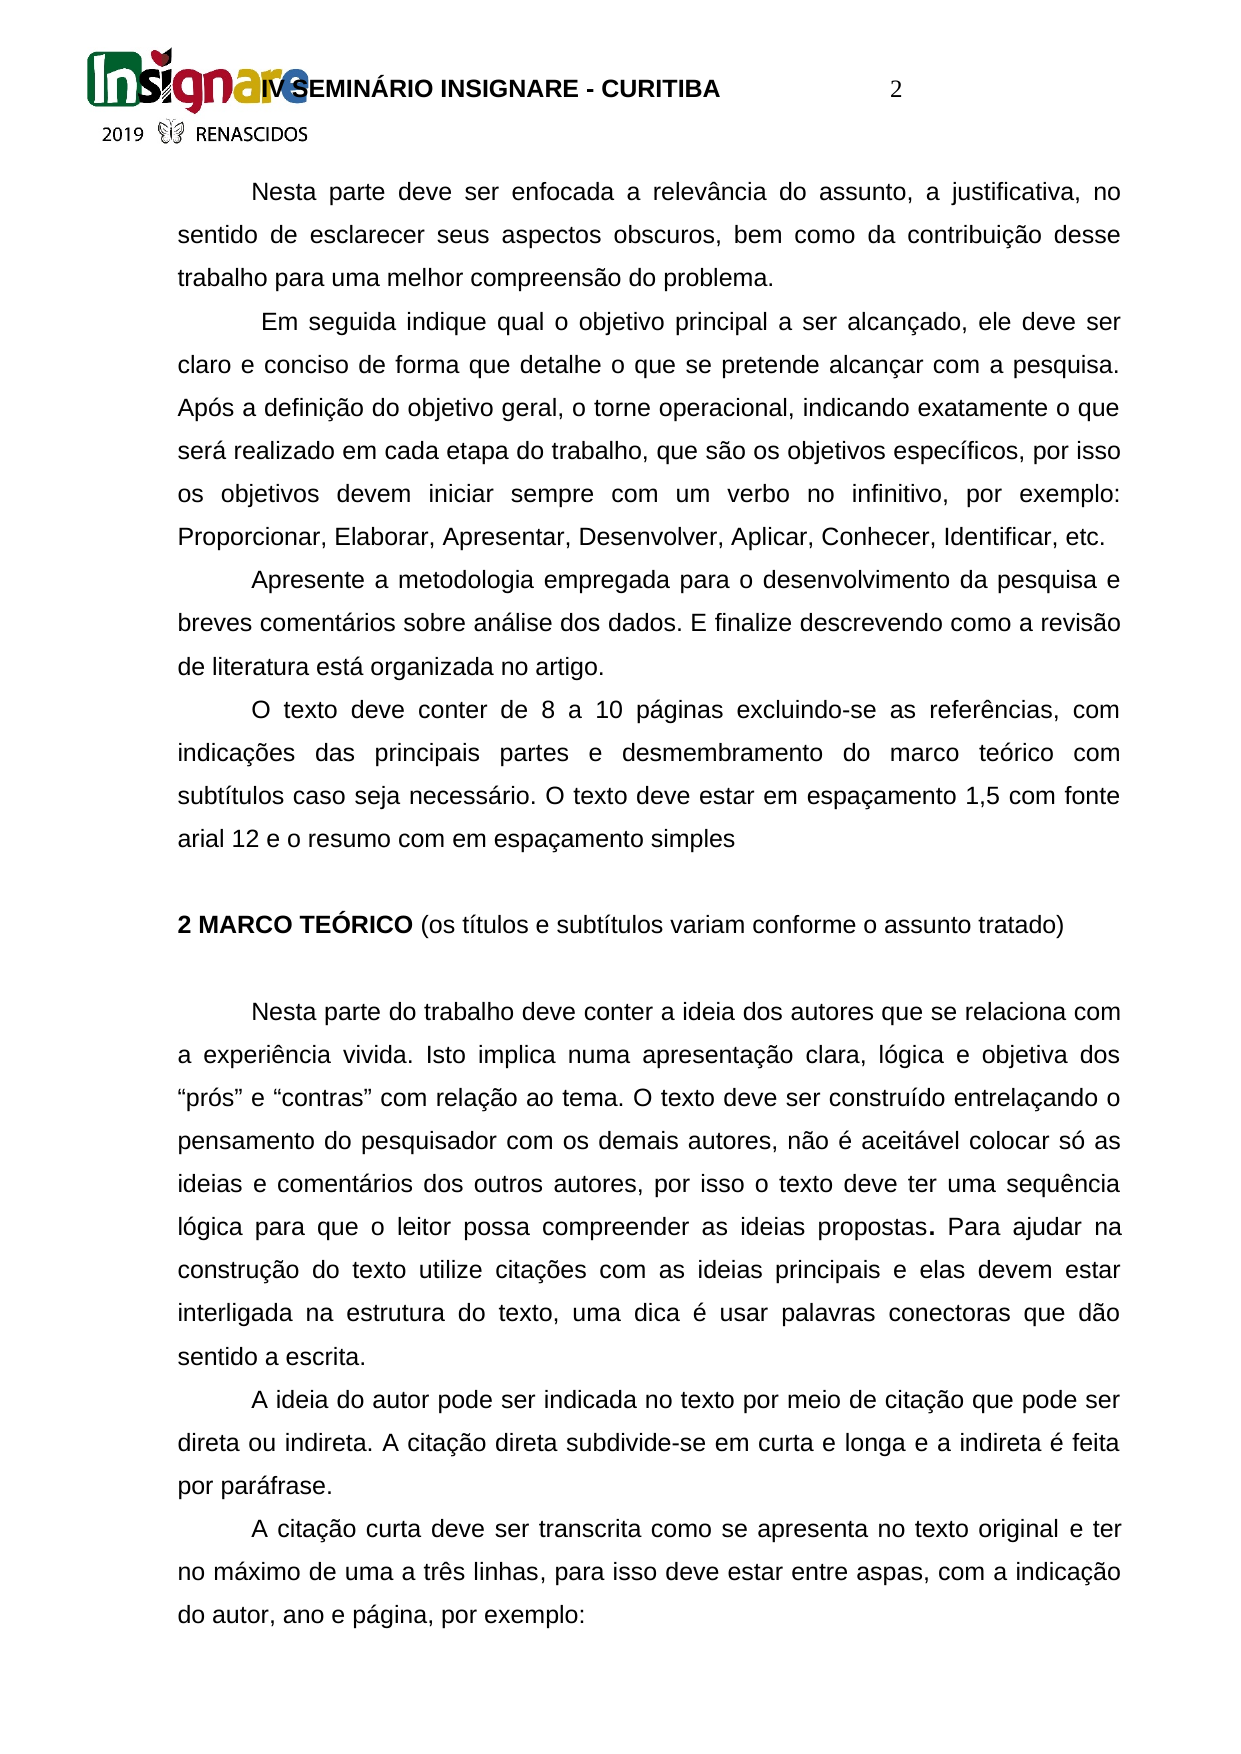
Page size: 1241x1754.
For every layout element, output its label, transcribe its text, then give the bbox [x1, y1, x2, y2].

text Apresente a metodologia empregada para o desenvolvimento da pesquisa e breves comentários sobre análise dos dados. E finalize descrevendo como a revisão de literatura está organizada no artigo. [177, 565, 1122, 680]
text Nesta parte deve ser enfocada a relevância do assunto, a justificativa, no sentido de esclarecer seus aspectos obscuros, bem como da contribuição desse trabalho para uma melhor compreensão do problema. [177, 177, 1122, 292]
text A ideia do autor pode ser indicada no texto por meio de citação que pode ser direta ou indireta. A citação direta subdivide-se em curta e longa e a indireta é feita por paráfrase. [177, 1385, 1122, 1500]
text 2 MARCO TEÓRICO (os títulos e subtítulos variam conforme o assunto tratado) [177, 910, 1122, 939]
picture [87, 47, 309, 146]
text Em seguida indique qual o objetivo principal a ser alcançado, ele deve ser claro e conciso de forma que detalhe o que se pretende alcançar com a pesquisa. Após a definição do objetivo geral, o torne operacional, indicando exatamente o que será realizado em cada etapa do trabalho, que são os objetivos específicos, por isso os objetivos devem iniciar sempre com um verbo no infinitivo, por exemplo: Proporcionar, Elaborar, Apresentar, Desenvolver, Aplicar, Conhecer, Identificar, etc. [177, 307, 1122, 551]
text Nesta parte do trabalho deve conter a ideia dos autores que se relaciona com a experiência vivida. Isto implica numa apresentação clara, lógica e objetiva dos “prós” e “contras” com relação ao tema. O texto deve ser construído entrelaçando o pensamento do pesquisador com os demais autores, não é aceitável colocar só as ideias e comentários dos outros autores, por isso o texto deve ter uma sequência lógica para que o leitor possa compreender as ideias propostas. Para ajudar na construção do texto utilize citações com as ideias principais e elas devem estar interligada na estrutura do texto, uma dica é usar palavras conectoras que dão sentido a escrita. [177, 997, 1122, 1370]
text O texto deve conter de 8 a 10 páginas excluindo-se as referências, com indicações das principais partes e desmembramento do marco teórico com subtítulos caso seja necessário. O texto deve estar em espaçamento 1,5 com fonte arial 12 e o resumo com em espaçamento simples [177, 695, 1122, 853]
text A citação curta deve ser transcrita como se apresenta no texto original e ter no máximo de uma a três linhas, para isso deve estar entre aspas, com a indicação do autor, ano e página, por exemplo: [177, 1514, 1122, 1629]
